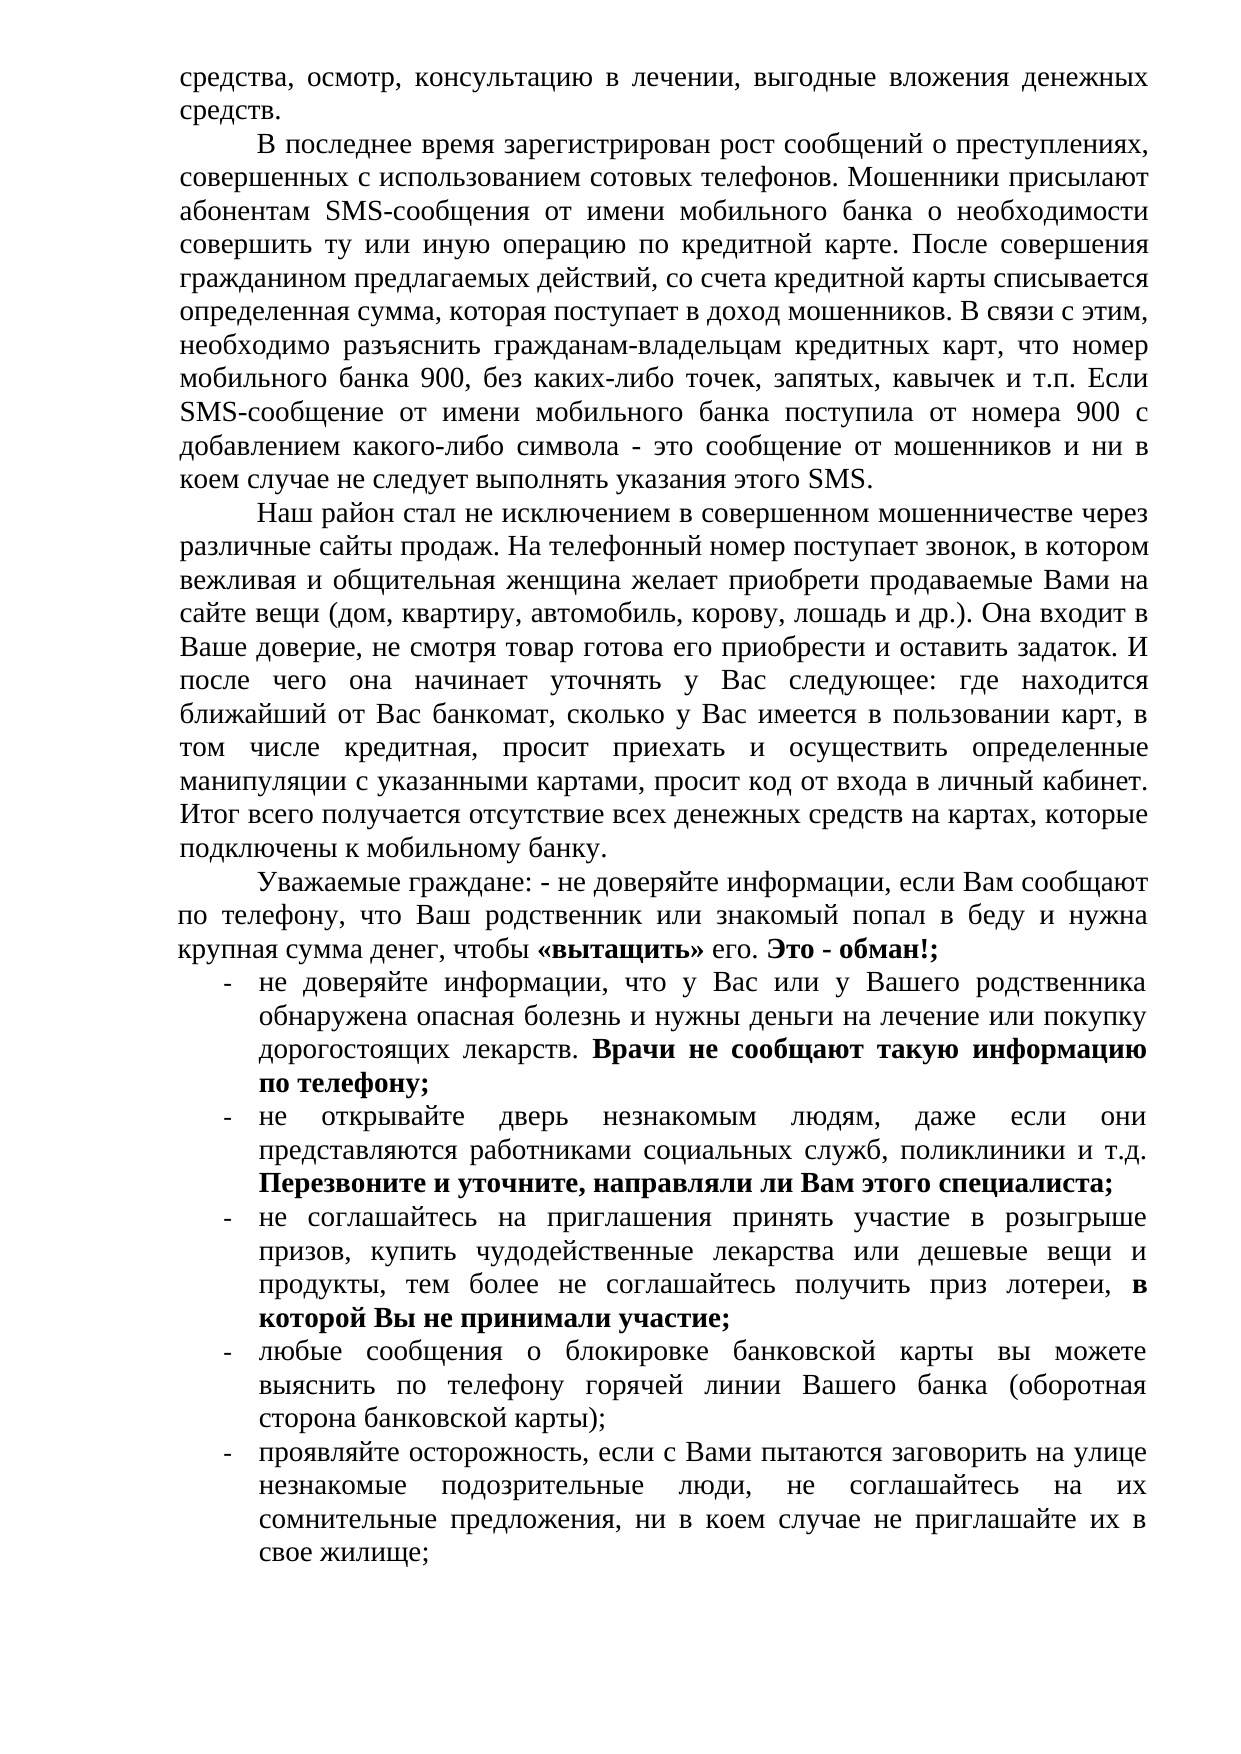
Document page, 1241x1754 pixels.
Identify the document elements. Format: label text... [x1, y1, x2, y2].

text Уважаемые граждане: - не доверяйте информации, если Вам сообщают по телефону, что Ваш родственник или знакомый попал в беду и нужна крупная сумма денег, чтобы «вытащить» его. Это - обман!; [177, 864, 1149, 965]
list любые сообщения о блокировке банковской карты вы можете выяснить по телефону горячей линии Вашего банка (оборотная сторона банковской карты); [223, 1334, 1147, 1434]
list не соглашайтесь на приглашения принять участие в розыгрыше призов, купить чудодейственные лекарства или дешевые вещи и продукты, тем более не соглашайтесь получить приз лотереи, в которой Вы не принимали участие; [223, 1199, 1147, 1334]
text Наш район стал не исключением в совершенном мошенничестве через различные сайты продаж. На телефонный номер поступает звонок, в котором вежливая и общительная женщина желает приобрети продаваемые Вами на сайте вещи (дом, квартиру, автомобиль, корову, лошадь и др.). Она входит в Ваше доверие, не смотря товар готова его приобрести и оставить задаток. И после чего она начинает уточнять у Вас следующее: где находится ближайший от Вас банкомат, сколько у Вас имеется в пользовании карт, в том числе кредитная, просит приехать и осуществить определенные манипуляции с указанными картами, просит код от входа в личный кабинет. Итог всего получается отсутствие всех денежных средств на картах, которые подключены к мобильному банку. [179, 495, 1149, 864]
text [179, 59, 1149, 126]
list не доверяйте информации, что у Вас или у Вашего родственника обнаружена опасная болезнь и нужны деньги на лечение или покупку дорогостоящих лекарств. Врачи не сообщают такую информацию по телефону; [223, 965, 1147, 1099]
list не открывайте дверь незнакомым людям, даже если они представляются работниками социальных служб, поликлиники и т.д. Перезвоните и уточните, направляли ли Вам этого специалиста; [223, 1099, 1147, 1199]
list проявляйте осторожность, если с Вами пытаются заговорить на улице незнакомые подозрительные люди, не соглашайтесь на их сомнительные предложения, ни в коем случае не приглашайте их в свое жилище; [223, 1434, 1147, 1568]
text В последнее время зарегистрирован рост сообщений о преступлениях, совершенных с использованием сотовых телефонов. Мошенники присылают абонентам SMS-сообщения от имени мобильного банка о необходимости совершить ту или иную операцию по кредитной карте. После совершения гражданином предлагаемых действий, со счета кредитной карты списывается определенная сумма, которая поступает в доход мошенников. В связи с этим, необходимо разъяснить гражданам-владельцам кредитных карт, что номер мобильного банка 900, без каких-либо точек, запятых, кавычек и т.п. Если SMS-сообщение от имени мобильного банка поступила от номера 900 с добавлением какого-либо символа - это сообщение от мошенников и ни в коем случае не следует выполнять указания этого SMS. [179, 126, 1149, 495]
